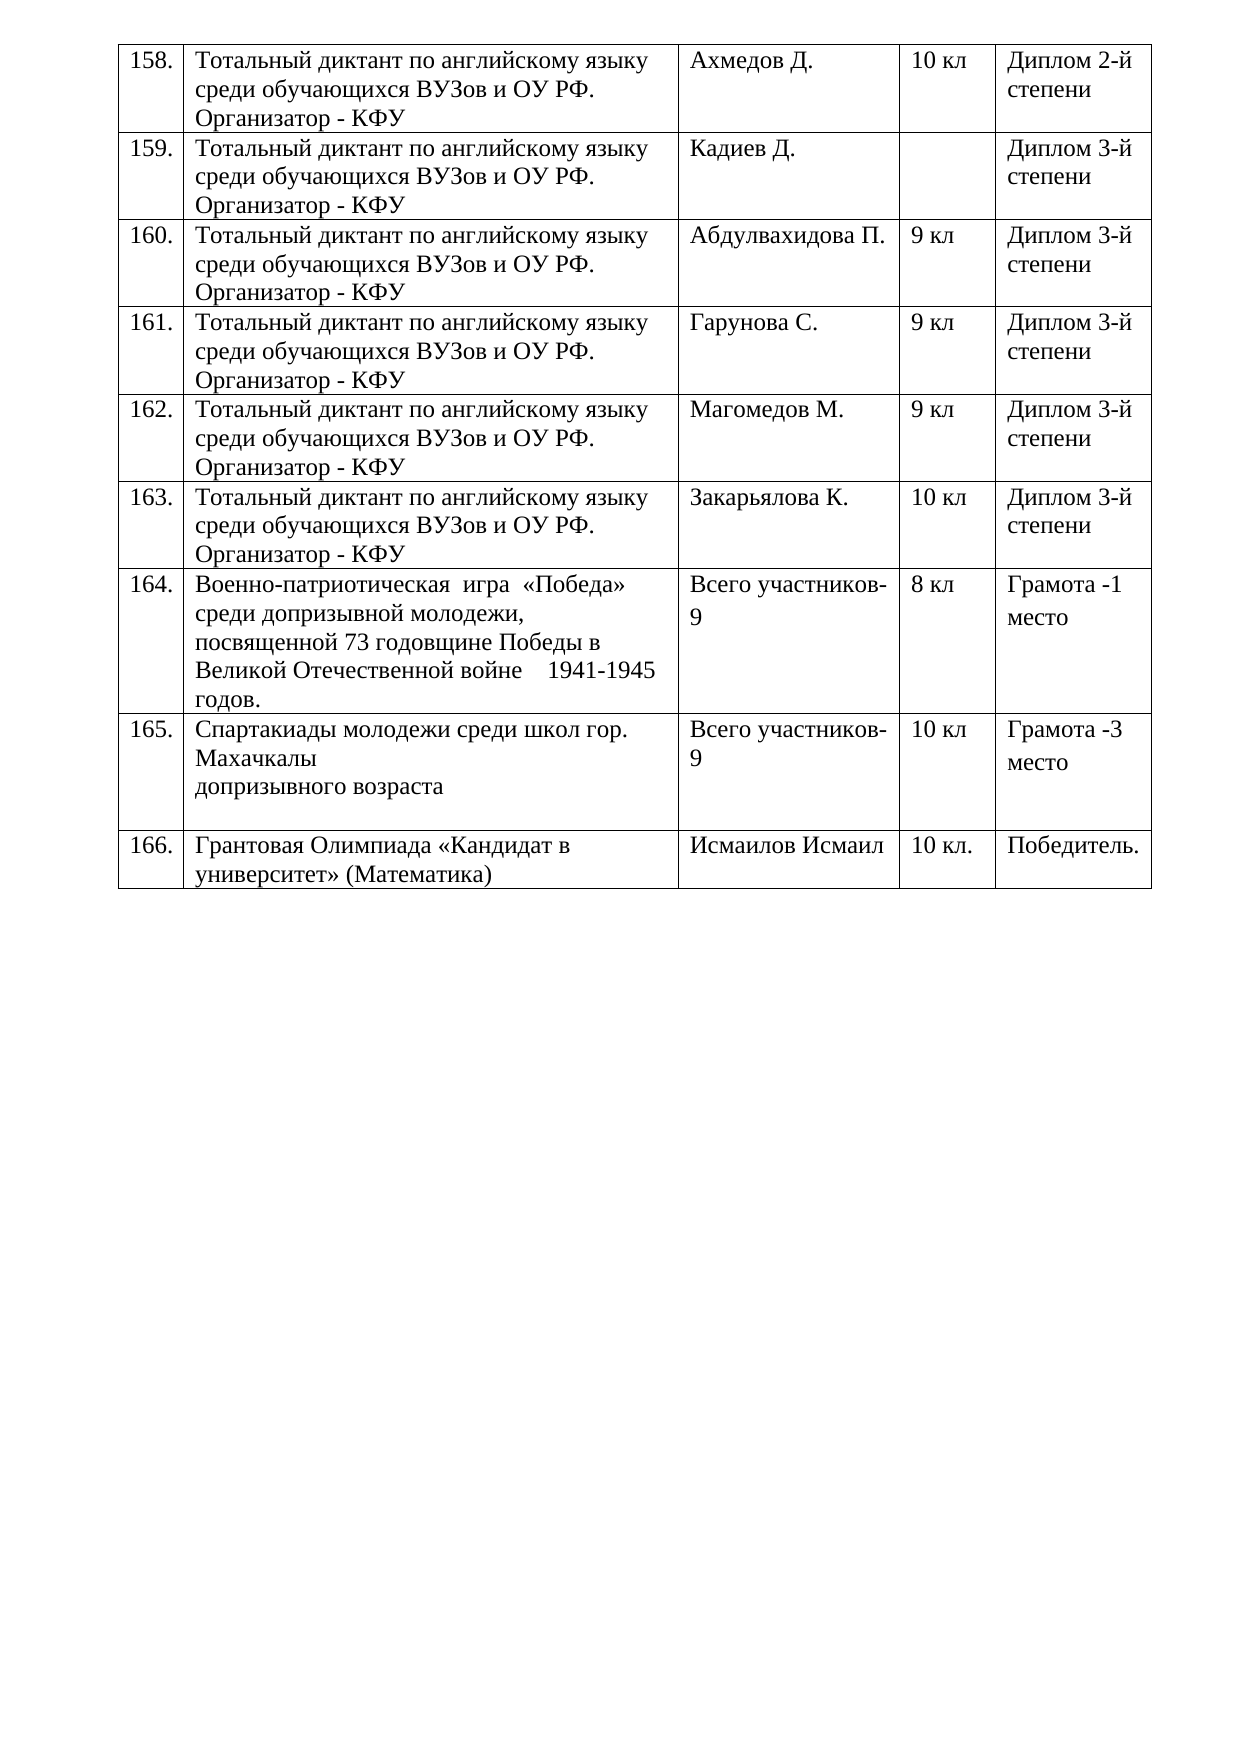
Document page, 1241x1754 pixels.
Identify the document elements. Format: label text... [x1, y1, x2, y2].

table_cell Исмаилов Исмаил [679, 831, 899, 888]
table_cell Диплом 3-й степени [996, 482, 1151, 568]
table_cell Грантовая Олимпиада «Кандидат в университет» (Математика) [184, 831, 678, 888]
table_cell Диплом 3-й степени [996, 220, 1151, 306]
table_cell 10 кл. [900, 831, 995, 888]
table_cell Диплом 2-й степени [996, 45, 1151, 132]
table_cell Абдулвахидова П. [679, 220, 899, 306]
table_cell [184, 220, 678, 306]
table_cell 10 кл [900, 482, 995, 568]
table_cell [119, 482, 183, 568]
table_cell Всего участников- 9 [679, 714, 899, 829]
table_cell 10 кл [900, 45, 995, 132]
table_cell Диплом 3-й степени [996, 307, 1151, 393]
table_cell Грамота -1 место [996, 569, 1151, 713]
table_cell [184, 133, 678, 219]
table_cell Тотальный диктант по английскому языку среди обучающихся ВУЗов и ОУ РФ. Организатор - КФУ [184, 482, 678, 568]
table_cell [119, 307, 183, 393]
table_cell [184, 45, 678, 132]
table_cell Диплом 3-й степени [996, 133, 1151, 219]
table_cell [119, 395, 183, 481]
table_cell Тотальный диктант по английскому языку среди обучающихся ВУЗов и ОУ РФ. Организатор - КФУ [184, 307, 678, 393]
table_cell Закарьялова К. [679, 482, 899, 568]
table_cell Гарунова С. [679, 307, 899, 393]
table_cell Военно-патриотическая игра «Победа» среди допризывной молодежи, посвященной 73 годовщине Победы в Великой Отечественной войне 1941-1945 годов. [184, 569, 678, 713]
table_cell Магомедов М. [679, 395, 899, 481]
table_cell Всего участников- 9 [679, 569, 899, 713]
table_cell Ахмедов Д. [679, 45, 899, 132]
table_cell Тотальный диктант по английскому языку среди обучающихся ВУЗов и ОУ РФ. Организатор - КФУ [184, 395, 678, 481]
table_cell Кадиев Д. [679, 133, 899, 219]
table_cell [119, 569, 183, 713]
table_cell [119, 45, 183, 132]
table_cell [119, 714, 183, 829]
table_cell [119, 133, 183, 219]
table_cell Спартакиады молодежи среди школ гор. Махачкалы допризывного возраста [184, 714, 678, 829]
table_cell Грамота -3 место [996, 714, 1151, 829]
table_cell Победитель. [996, 831, 1151, 888]
table_cell 10 кл [900, 714, 995, 829]
table_cell Диплом 3-й степени [996, 395, 1151, 481]
table_cell 8 кл [900, 569, 995, 713]
table_cell 9 кл [900, 395, 995, 481]
table_cell 9 кл [900, 307, 995, 393]
table_cell 9 кл [900, 220, 995, 306]
table_cell [900, 133, 995, 219]
table_cell [119, 220, 183, 306]
table_cell [119, 831, 183, 888]
